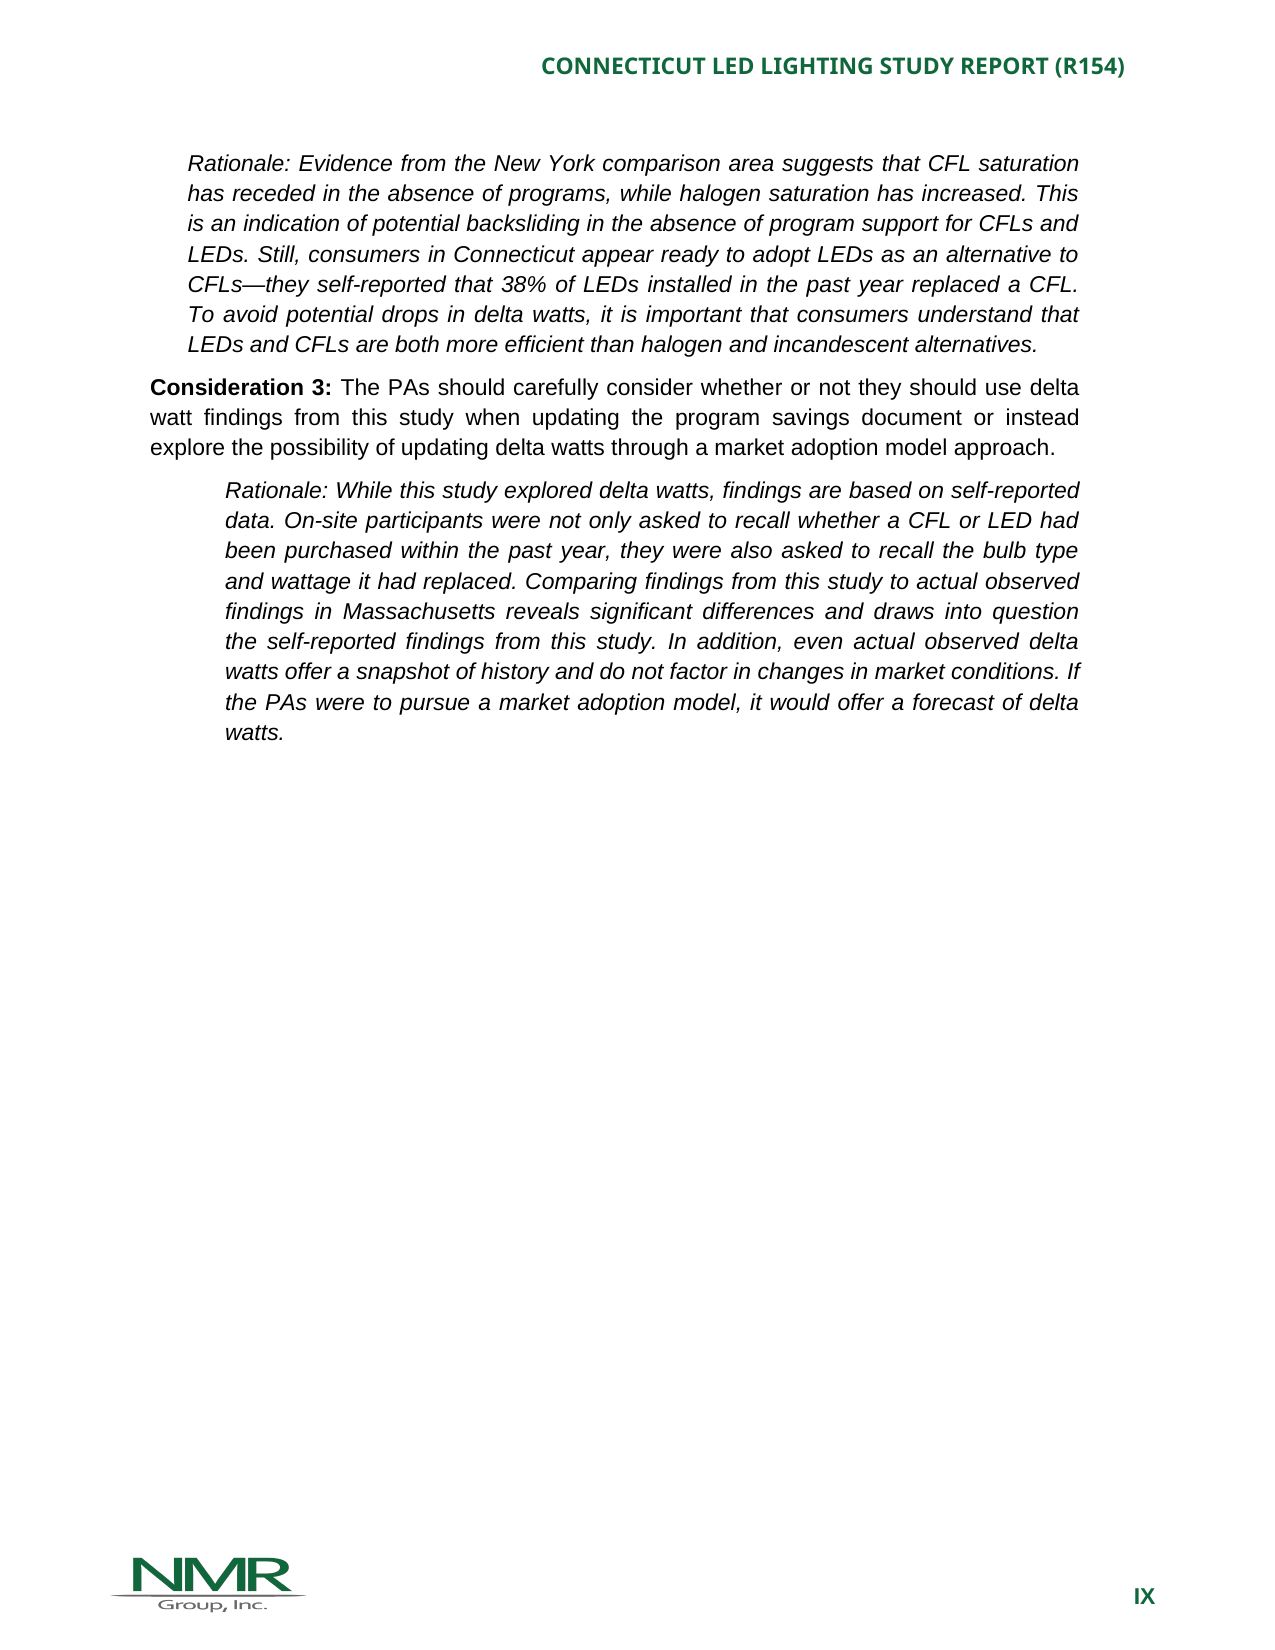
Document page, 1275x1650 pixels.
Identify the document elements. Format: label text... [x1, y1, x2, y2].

text Rationale: Evidence from the New York comparison area suggests that CFL saturation has receded in the absence of programs, while halogen saturation has increased. This is an indication of potential backsliding in the absence of program support for CFLs and LEDs. Still, consumers in Connecticut appear ready to adopt LEDs as an alternative to CFLs—they self-reported that 38% of LEDs installed in the past year replaced a CFL. To avoid potential drops in delta watts, it is important that consumers understand that LEDs and CFLs are both more efficient than halogen and incandescent alternatives. [187, 150, 1080, 358]
picture [110, 1552, 307, 1616]
text Consideration 3: The PAs should carefully consider whether or not they should use delta watt findings from this study when updating the program savings document or instead explore the possibility of updating delta watts through a market adoption model approach. [150, 374, 1080, 461]
text Rationale: While this study explored delta watts, findings are based on self-reported data. On-site participants were not only asked to recall whether a CFL or LED had been purchased within the past year, they were also asked to recall the bulb type and wattage it had replaced. Comparing findings from this study to actual observed findings in Massachusetts reveals significant differences and draws into question the self-reported findings from this study. In addition, even actual observed delta watts offer a snapshot of history and do not factor in changes in market conditions. If the PAs were to pursue a market adoption model, it would offer a forecast of delta watts. [225, 477, 1080, 745]
